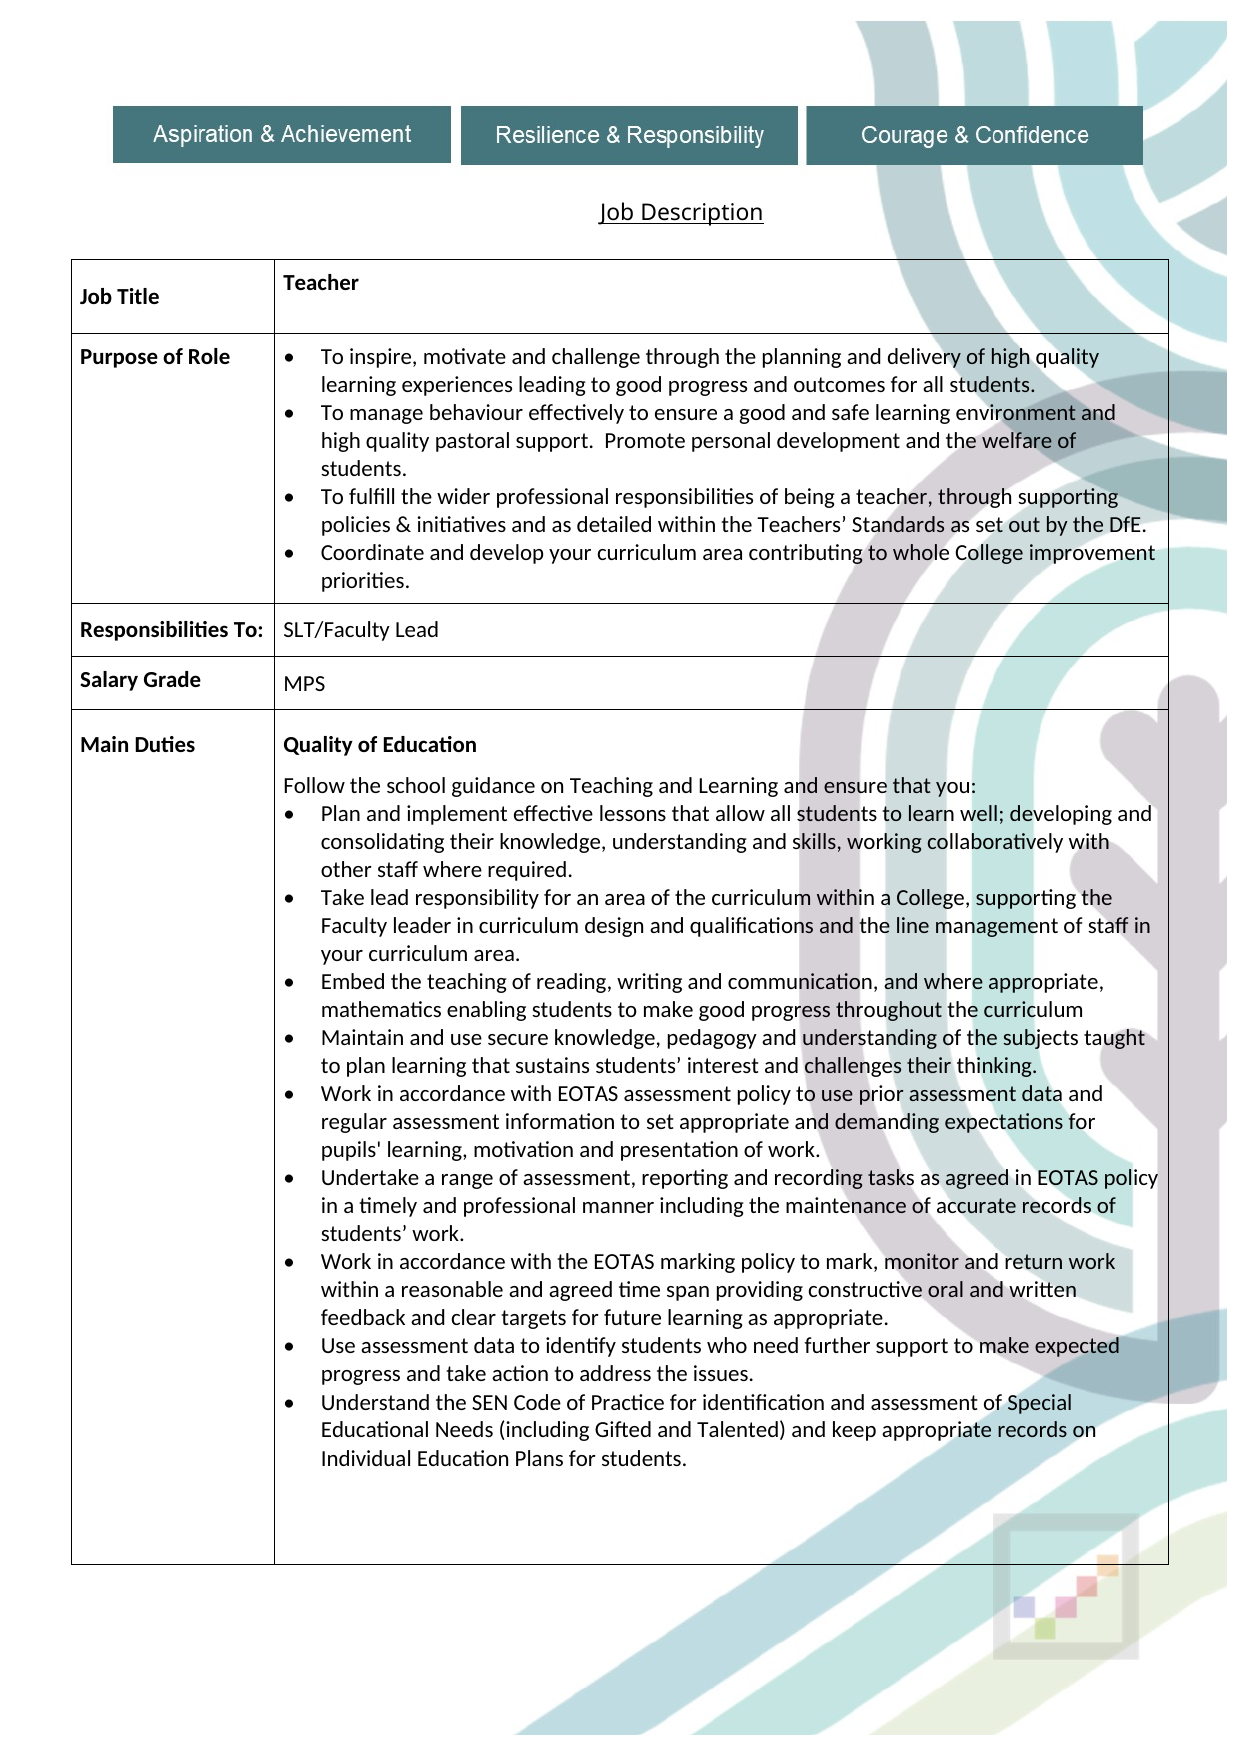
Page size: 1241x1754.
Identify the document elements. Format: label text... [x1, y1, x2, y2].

table_cell MPS [275, 657, 1168, 709]
table_header Teacher [275, 260, 1168, 333]
table_cell SLT/Faculty Lead [275, 604, 1168, 656]
table_header Job Title [72, 260, 274, 333]
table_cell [275, 710, 1168, 1564]
table_cell Purpose of Role [72, 334, 274, 602]
text Job Description [525, 196, 1090, 228]
table_cell To inspire, motivate and challenge through the planning and delivery of high quality learning experiences leading to good progress and outcomes for all students. To manage behaviour effectively to ensure a good and safe learning environment and high quality pastoral support. Promote personal development and the welfare of students. To fulfill the wider professional responsibilities of being a teacher, through supporting policies & initiatives and as detailed within the Teachers’ Standards as set out by the DfE. Coordinate and develop your curriculum area contributing to whole College improvement priorities. [275, 334, 1168, 602]
picture [13, 18, 1227, 1735]
table_cell Responsibilities To: [72, 604, 274, 656]
table_cell Main Duties [72, 710, 274, 1564]
table_cell Salary Grade [72, 657, 274, 709]
